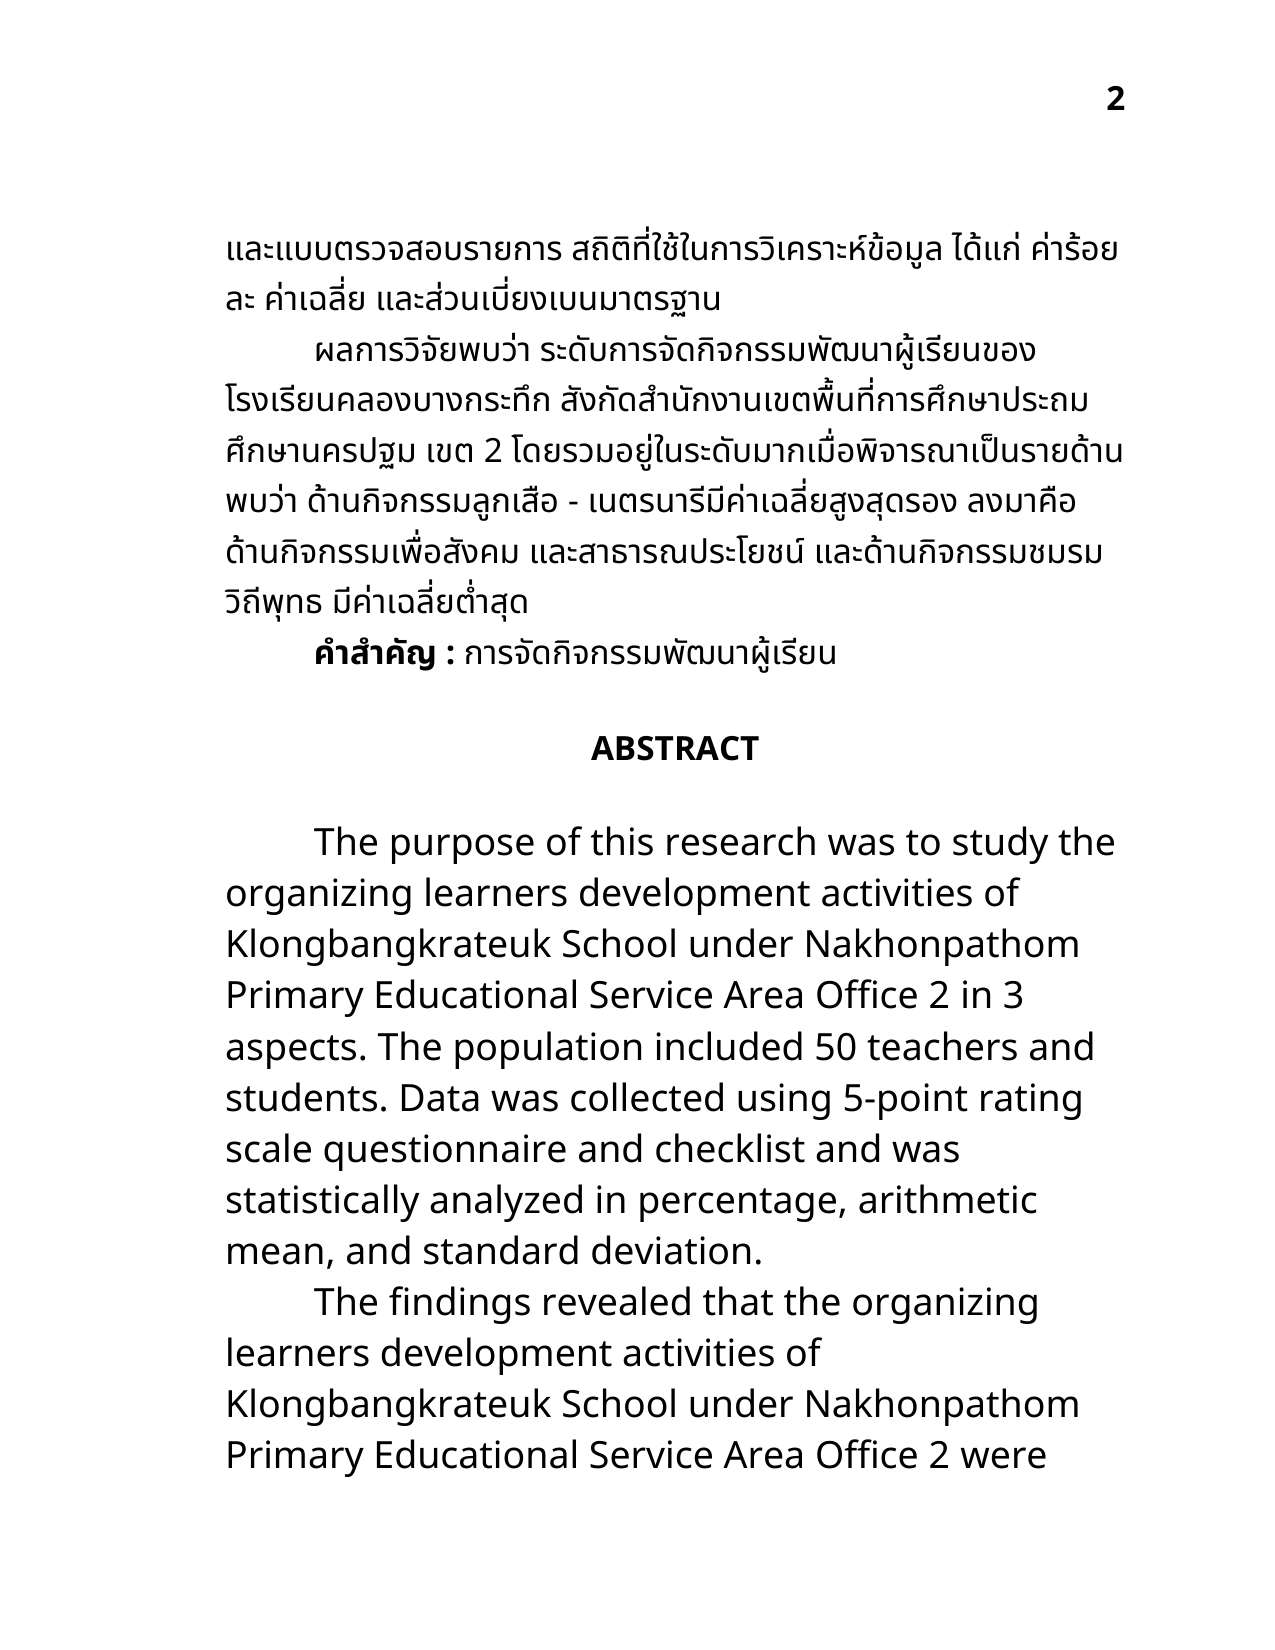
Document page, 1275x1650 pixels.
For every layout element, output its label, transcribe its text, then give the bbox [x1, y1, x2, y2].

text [225, 225, 1125, 326]
text The purpose of this research was to study the organizing learners development activities of Klongbangkrateuk School under Nakhonpathom Primary Educational Service Area Office 2 in 3 aspects. The population included 50 teachers and students. Data was collected using 5-point rating scale questionnaire and checklist and was statistically analyzed in percentage, arithmetic mean, and standard deviation. [225, 816, 1125, 1275]
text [225, 1275, 1125, 1479]
text คำสำคัญ : การจัดกิจกรรมพัฒนาผู้เรียน [225, 629, 1125, 679]
text ABSTRACT [225, 725, 1125, 770]
text ผลการวิจัยพบว่า ระดับการจัดกิจกรรมพัฒนาผู้เรียนของโรงเรียนคลองบางกระทึก สังกัดสำนักงานเขตพื้นที่การศึกษาประถมศึกษานครปฐม เขต 2 โดยรวมอยู่ในระดับมากเมื่อพิจารณาเป็นรายด้าน พบว่า ด้านกิจกรรมลูกเสือ - เนตรนารีมีค่าเฉลี่ยสูงสุดรอง ลงมาคือ ด้านกิจกรรมเพื่อสังคม และสาธารณประโยชน์ และด้านกิจกรรมชมรมวิถีพุทธ มีค่าเฉลี่ยต่ำสุด [225, 326, 1125, 629]
